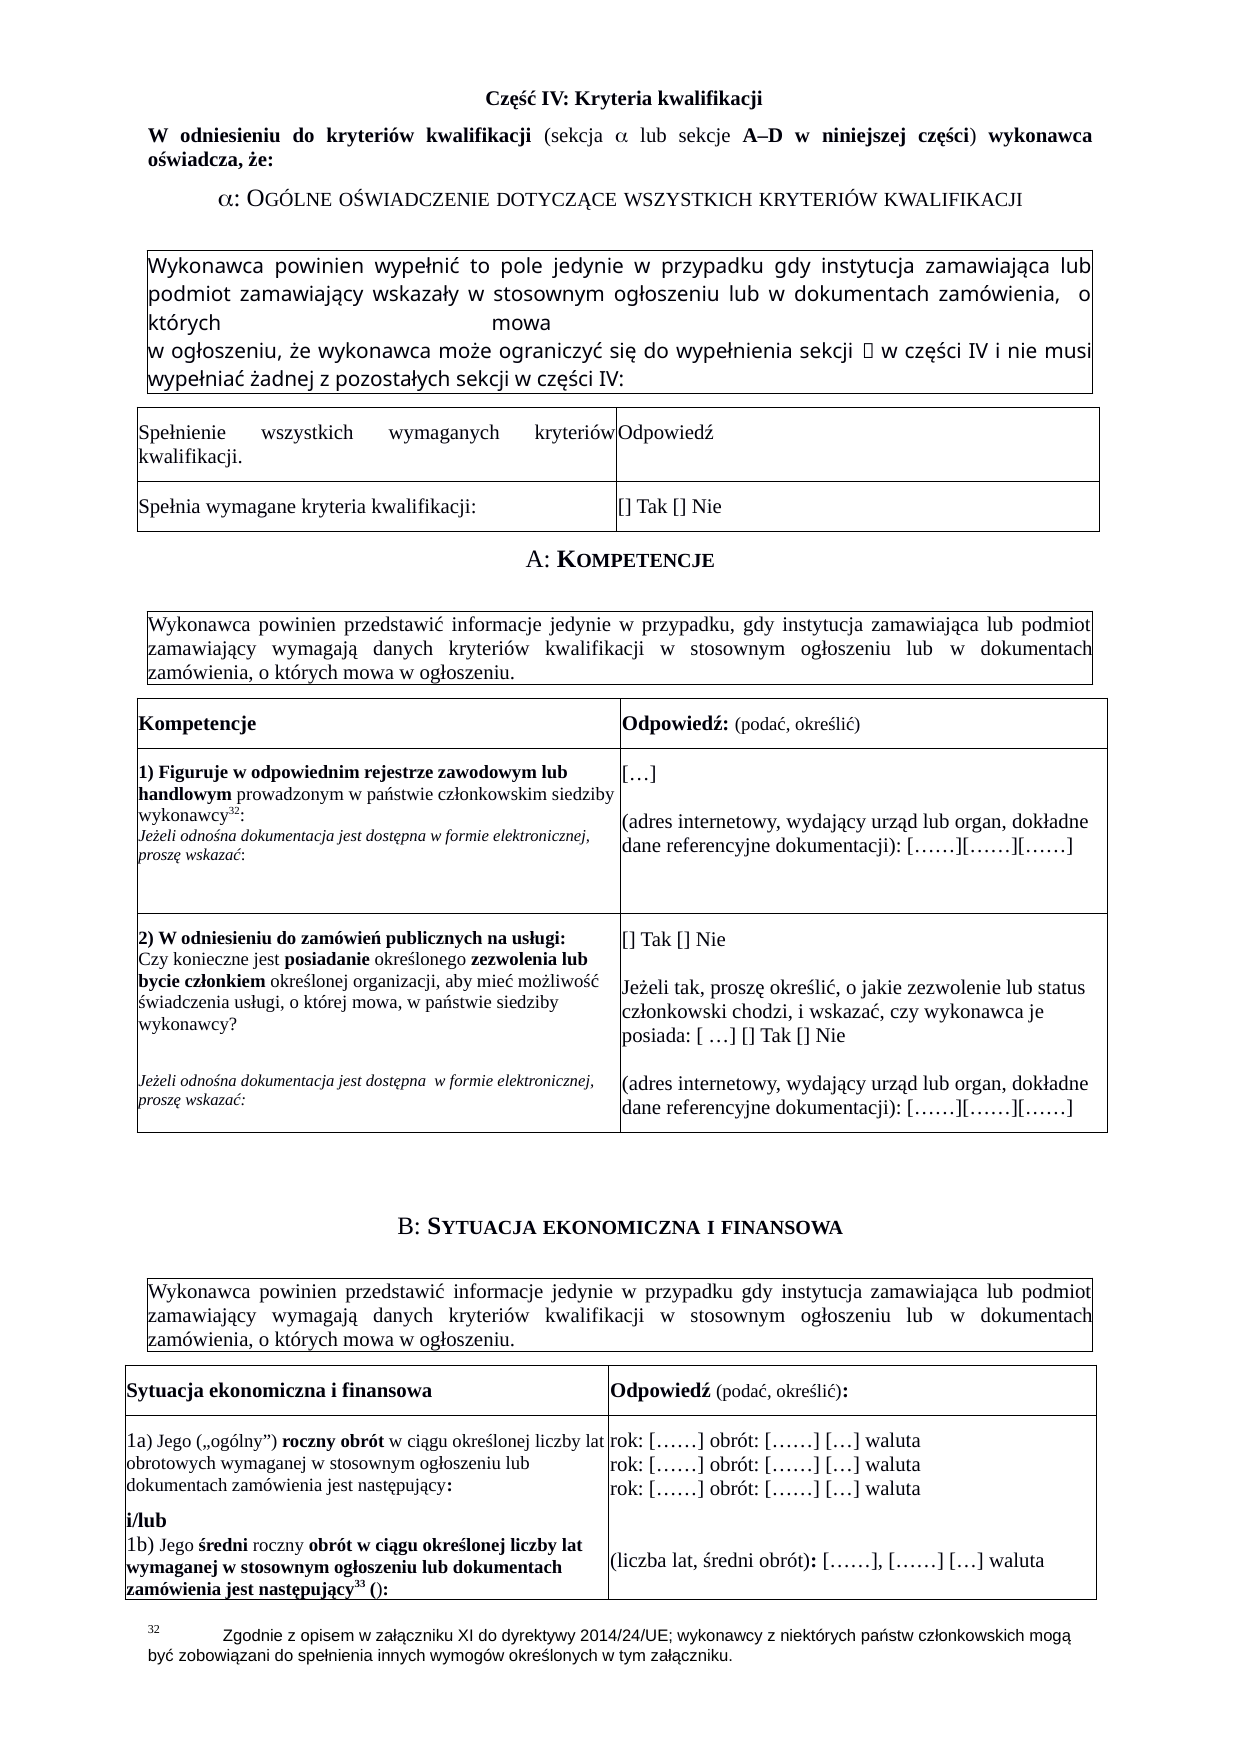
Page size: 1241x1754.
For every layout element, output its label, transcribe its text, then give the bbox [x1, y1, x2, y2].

table_cell 1) Figuruje w odpowiednim rejestrze zawodowym lub handlowym prowadzonym w państwie członkowskim siedziby wykonawcy: Jeżeli odnośna dokumentacja jest dostępna w formie elektronicznej, proszę wskazać: [138, 749, 620, 913]
text : Ogólne oświadczenie dotyczące wszystkich kryteriów kwalifikacji [148, 183, 1092, 212]
table_header Sytuacja ekonomiczna i finansowa [126, 1366, 608, 1414]
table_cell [126, 1416, 608, 1599]
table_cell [609, 1416, 1096, 1599]
text W odniesieniu do kryteriów kwalifikacji (sekcja  lub sekcje A–D w niniejszej części) wykonawca oświadcza, że: [148, 123, 1092, 171]
table_cell [] Tak [] Nie [617, 482, 1099, 531]
table_cell 2) W odniesieniu do zamówień publicznych na usługi: Czy konieczne jest posiadanie określonego zezwolenia lub bycie członkiem określonej organizacji, aby mieć możliwość świadczenia usługi, o której mowa, w państwie siedziby wykonawcy? Jeżeli odnośna dokumentacja jest dostępna w formie elektronicznej, proszę wskazać: [138, 914, 620, 1132]
text Wykonawca powinien wypełnić to pole jedynie w przypadku gdy instytucja zamawiająca lub podmiot zamawiający wskazały w stosownym ogłoszeniu lub w dokumentach zamówienia, o których mowa w ogłoszeniu, że wykonawca może ograniczyć się do wypełnienia sekcji  w części IV i nie musi wypełniać żadnej z pozostałych sekcji w części IV: [148, 251, 1092, 393]
table_cell […] (adres internetowy, wydający urząd lub organ, dokładne dane referencyjne dokumentacji): [……][……][……] [621, 749, 1107, 913]
table_cell Spełnia wymagane kryteria kwalifikacji: [138, 482, 616, 531]
table_header Spełnienie wszystkich wymaganych kryteriów kwalifikacji. [138, 408, 616, 481]
text Część IV: Kryteria kwalifikacji [148, 86, 1092, 110]
text A: Kompetencje [148, 544, 1092, 573]
table_header Kompetencje [138, 699, 620, 747]
table_header Odpowiedź [617, 408, 1099, 481]
table_header Odpowiedź (podać, określić): [609, 1366, 1096, 1414]
table_header Odpowiedź: (podać, określić) [621, 699, 1107, 747]
text Wykonawca powinien przedstawić informacje jedynie w przypadku, gdy instytucja zamawiająca lub podmiot zamawiający wymagają danych kryteriów kwalifikacji w stosownym ogłoszeniu lub w dokumentach zamówienia, o których mowa w ogłoszeniu. [148, 612, 1092, 684]
text B: Sytuacja ekonomiczna i finansowa [148, 1211, 1092, 1240]
table_cell [] Tak [] Nie Jeżeli tak, proszę określić, o jakie zezwolenie lub status członkowski chodzi, i wskazać, czy wykonawca je posiada: [ …] [] Tak [] Nie (adres internetowy, wydający urząd lub organ, dokładne dane referencyjne dokumentacji): [……][……][……] [621, 914, 1107, 1132]
text Wykonawca powinien przedstawić informacje jedynie w przypadku gdy instytucja zamawiająca lub podmiot zamawiający wymagają danych kryteriów kwalifikacji w stosownym ogłoszeniu lub w dokumentach zamówienia, o których mowa w ogłoszeniu. [148, 1279, 1092, 1351]
